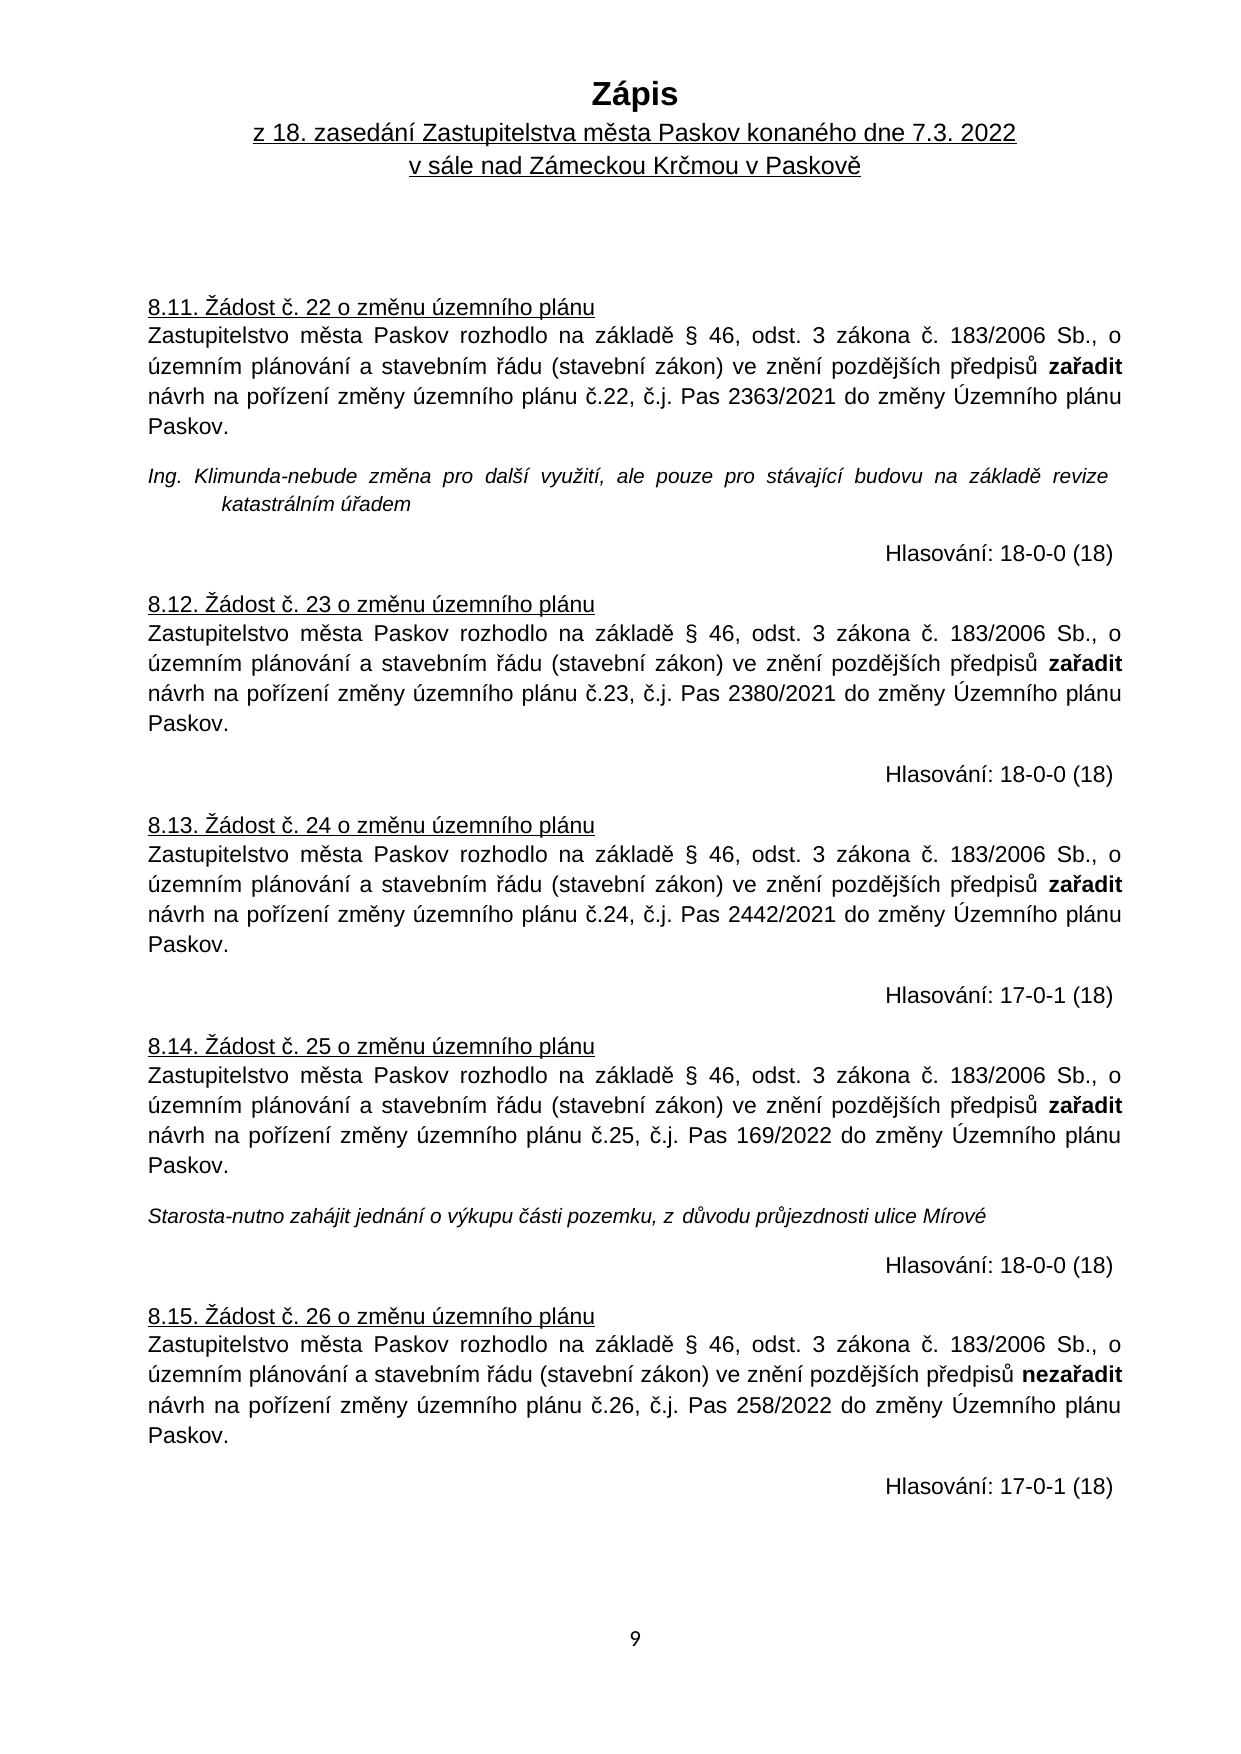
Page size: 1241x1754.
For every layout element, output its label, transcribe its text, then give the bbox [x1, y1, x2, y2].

text Zastupitelstvo města Paskov rozhodlo na základě § 46, odst. 3 zákona č. 183/2006 Sb., o územním plánování a stavebním řádu (stavební zákon) ve znění pozdějších předpisů zařadit návrh na pořízení změny územního plánu č.24, č.j. Pas 2442/2021 do změny Územního plánu Paskov. [148, 841, 1122, 958]
text Hlasování: 17-0-1 (18) [148, 1473, 1122, 1499]
list 8.15. Žádost č. 26 o změnu územního plánu [148, 1303, 1122, 1329]
list 8.12. Žádost č. 23 o změnu územního plánu [148, 591, 1122, 617]
text Zastupitelstvo města Paskov rozhodlo na základě § 46, odst. 3 zákona č. 183/2006 Sb., o územním plánování a stavebním řádu (stavební zákon) ve znění pozdějších předpisů zařadit návrh na pořízení změny územního plánu č.23, č.j. Pas 2380/2021 do změny Územního plánu Paskov. [148, 619, 1122, 736]
text Hlasování: 17-0-1 (18) [148, 982, 1122, 1009]
text Hlasování: 18-0-0 (18) [148, 1252, 1122, 1278]
list 8.14. Žádost č. 25 o změnu územního plánu [148, 1033, 1122, 1060]
text Hlasování: 18-0-0 (18) [148, 540, 1122, 566]
text Zastupitelstvo města Paskov rozhodlo na základě § 46, odst. 3 zákona č. 183/2006 Sb., o územním plánování a stavebním řádu (stavební zákon) ve znění pozdějších předpisů zařadit návrh na pořízení změny územního plánu č.22, č.j. Pas 2363/2021 do změny Územního plánu Paskov. [148, 322, 1122, 439]
text Zastupitelstvo města Paskov rozhodlo na základě § 46, odst. 3 zákona č. 183/2006 Sb., o územním plánování a stavebním řádu (stavební zákon) ve znění pozdějších předpisů zařadit návrh na pořízení změny územního plánu č.25, č.j. Pas 169/2022 do změny Územního plánu Paskov. [148, 1062, 1122, 1179]
list 8.11. Žádost č. 22 o změnu územního plánu [148, 294, 1122, 320]
text Zastupitelstvo města Paskov rozhodlo na základě § 46, odst. 3 zákona č. 183/2006 Sb., o územním plánování a stavebním řádu (stavební zákon) ve znění pozdějších předpisů nezařadit návrh na pořízení změny územního plánu č.26, č.j. Pas 258/2022 do změny Územního plánu Paskov. [148, 1331, 1122, 1448]
text Starosta-nutno zahájit jednání o výkupu části pozemku, z důvodu průjezdnosti ulice Mírové [148, 1203, 1122, 1227]
list 8.13. Žádost č. 24 o změnu územního plánu [148, 812, 1122, 838]
text Ing. Klimunda-nebude změna pro další využití, ale pouze pro stávající budovu na základě revize katastrálním úřadem [148, 464, 1122, 516]
text Hlasování: 18-0-0 (18) [148, 761, 1122, 787]
